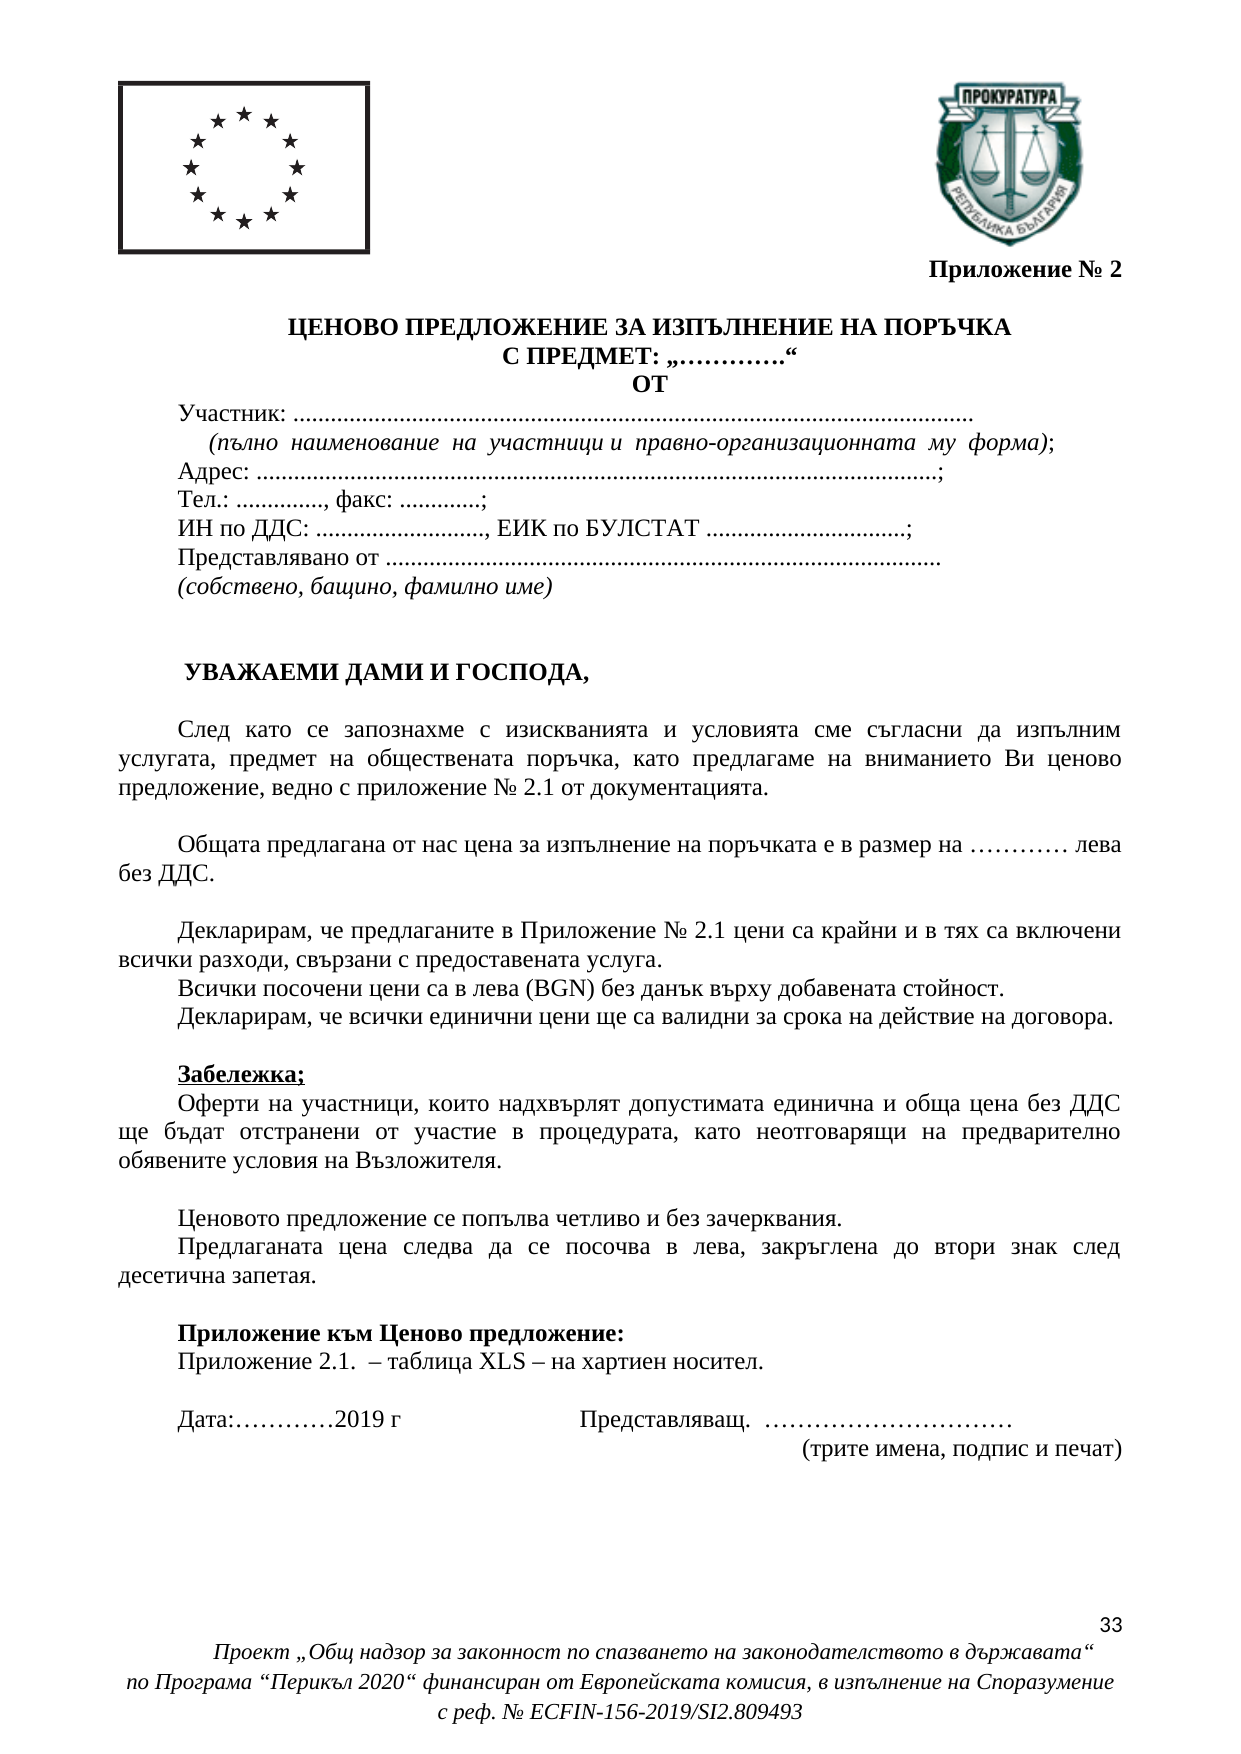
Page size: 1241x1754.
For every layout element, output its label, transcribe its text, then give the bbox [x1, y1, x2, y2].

picture [189, 132, 207, 149]
picture [209, 112, 227, 129]
picture [930, 81, 1087, 255]
text (трите имена, подпис и печат) [118, 1433, 1122, 1461]
text Общата предлагана от нас цена за изпълнение на поръчката е в размер на ………… лева без ДДС. [118, 829, 1122, 887]
text Представлявано от ......................................................................................... [118, 542, 1122, 571]
picture [288, 158, 306, 176]
picture [262, 205, 280, 222]
text Забележка; [118, 1059, 1122, 1088]
picture [209, 205, 227, 222]
text Декларирам, че предлаганите в Приложение № 2.1 цени са крайни и в тях са включени всички разходи, свързани с предоставената услуга. [118, 915, 1122, 973]
text Предлаганата цена следва да се посочва в лева, закръглена до втори знак след десетична запетая. [118, 1231, 1122, 1289]
picture [262, 112, 280, 129]
text Тел.: .............., факс: .............; [118, 484, 1122, 513]
picture [189, 185, 207, 203]
text Всички посочени цени са в лева (BGN) без данък върху добавената стойност. [118, 973, 1122, 1001]
text ИН по ДДС: ..........................., ЕИК по БУЛСТАТ ................................; [118, 513, 1122, 542]
text С ПРЕДМЕТ: „………….“ [118, 341, 1122, 369]
text Адрес: .............................................................................................................; [118, 456, 1122, 484]
text След като се запознахме с изискванията и условията сме съгласни да изпълним услугата, предмет на обществената поръчка, като предлагаме на вниманието Ви ценово предложение, ведно с приложение № 2.1 от документацията. [118, 714, 1122, 801]
picture [235, 212, 253, 230]
text УВАЖАЕМИ ДАМИ И ГОСПОДА, [118, 657, 1122, 686]
text Участник: ............................................................................................................. [118, 398, 1122, 427]
text Оферти на участници, които надхвърлят допустимата единична и обща цена без ДДС ще бъдат отстранени от участие в процедурата, като неотговарящи на предварително обявените условия на Възложителя. [118, 1088, 1122, 1174]
text Декларирам, че всички единични цени ще са валидни за срока на действие на договора. [118, 1001, 1122, 1030]
text ЦЕНОВО ПРЕДЛОЖЕНИЕ ЗА ИЗПЪЛНЕНИЕ НА ПОРЪЧКА [118, 312, 1122, 341]
text ОТ [118, 369, 1122, 398]
text Приложение към Ценово предложение: [118, 1318, 1122, 1346]
text Дата:…………2019 г Представляващ. ………………………… [118, 1404, 1122, 1433]
text (пълно наименование на участници и правно-организационната му форма); [118, 427, 1122, 456]
picture [281, 185, 299, 203]
picture [235, 105, 253, 122]
text Ценовото предложение се попълва четливо и без зачерквания. [118, 1203, 1122, 1231]
text (собствено, бащино, фамилно име) [118, 571, 1122, 599]
picture [281, 132, 299, 149]
text Приложение № 2 [118, 254, 1122, 283]
text Приложение 2.1. – таблица XLS – на хартиен носител. [118, 1346, 1122, 1375]
picture [182, 158, 200, 176]
